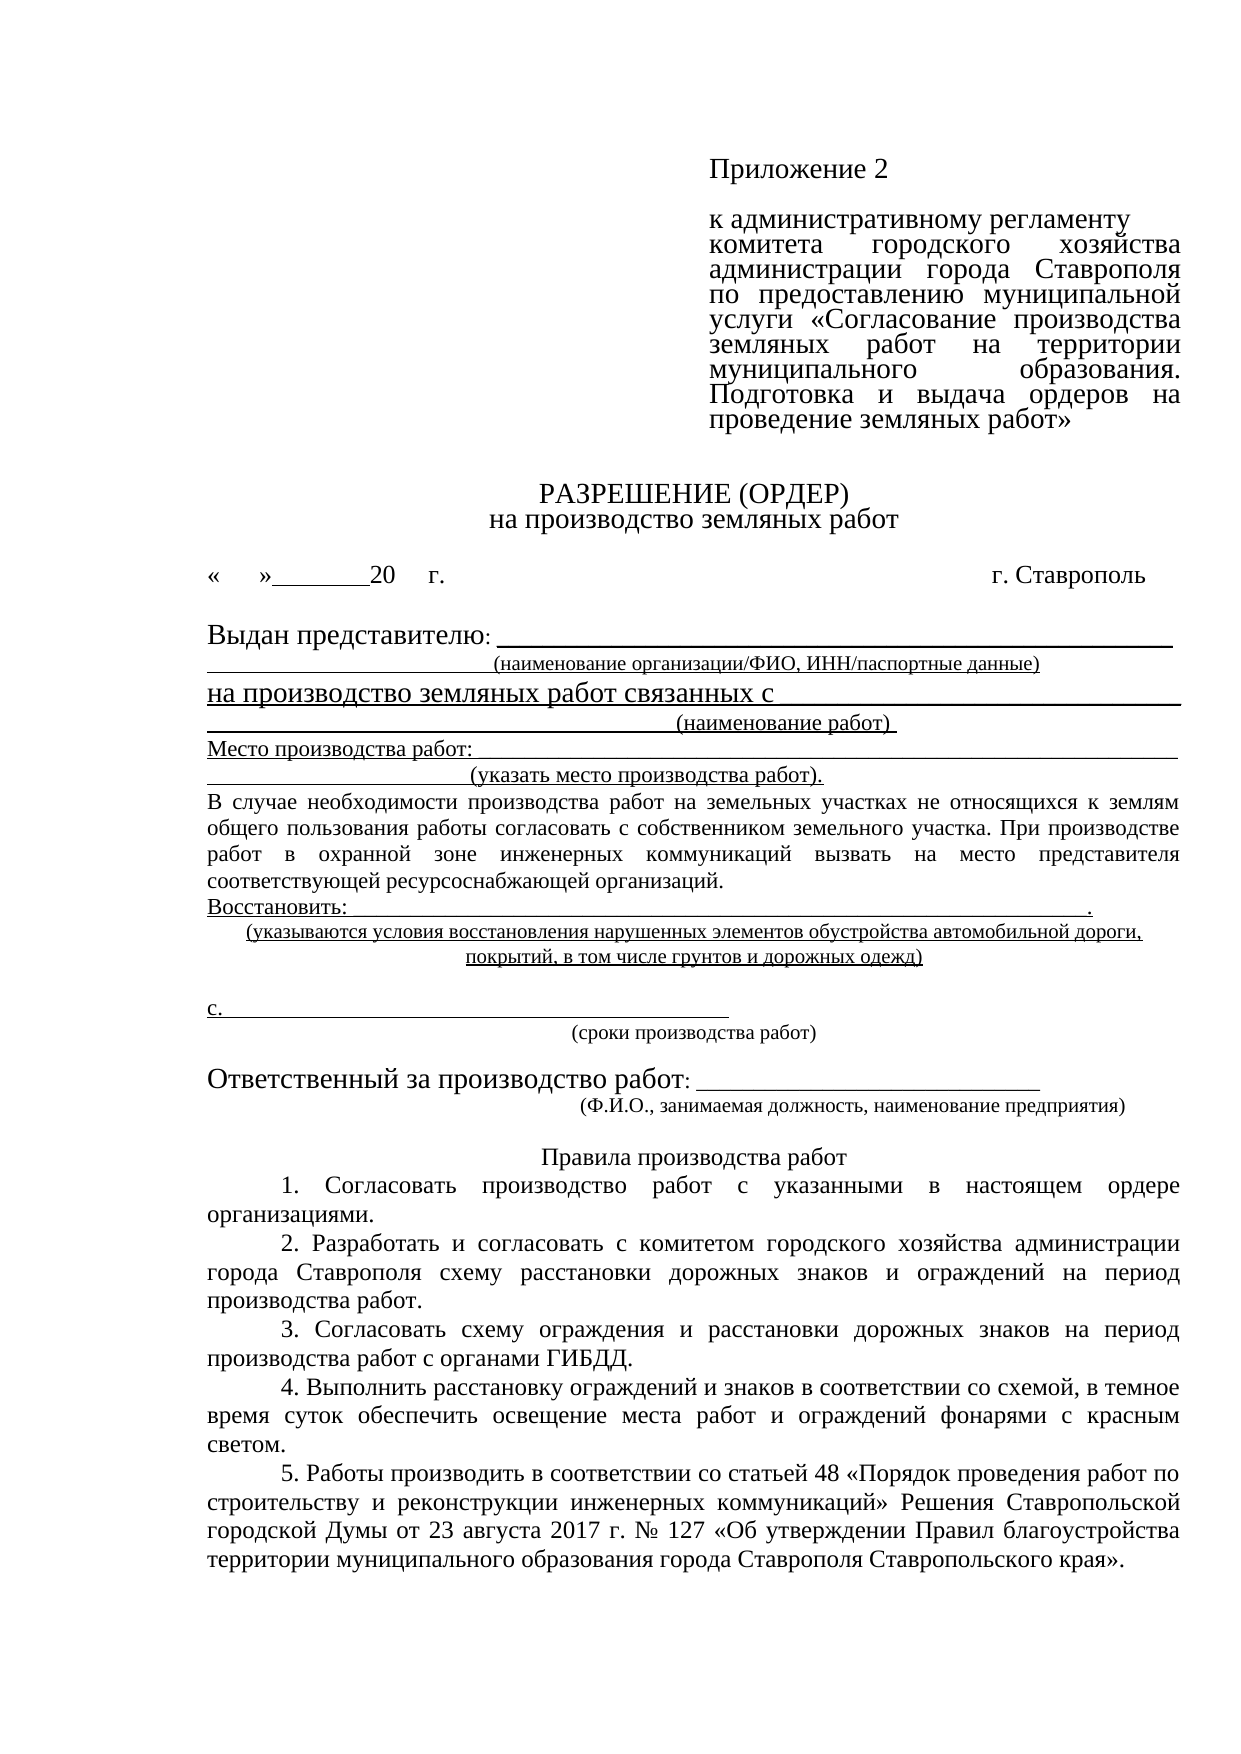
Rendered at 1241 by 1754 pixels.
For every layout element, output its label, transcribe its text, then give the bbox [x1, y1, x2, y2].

text на производство земляных работ [207, 509, 1181, 534]
text 5. Работы производить в соответствии со статьей 48 «Порядок проведения работ по строительству и реконструкции инженерных коммуникаций» Решения Ставропольской городской Думы от 23 августа 2017 г. № 127 «Об утверждении Правил благоустройства территории муниципального образования города Ставрополя Ставропольского края». [207, 1458, 1181, 1573]
text Приложение 2 [709, 159, 1181, 184]
text РАЗРЕШЕНИЕ (ОРДЕР) [207, 484, 745, 509]
text комитета городского хозяйства администрации города Ставрополя по предоставлению муниципальной услуги «Согласование производства земляных работ на территории муниципального образования. Подготовка и выдача ордеров на проведение земляных работ» [709, 234, 1181, 434]
text 3. Согласовать схему ограждения и расстановки дорожных знаков на период производства работ с органами ГИБДД. [207, 1314, 1181, 1372]
text Ответственный за производство работ: ______________________________ [207, 1068, 1187, 1093]
text (указываются условия восстановления нарушенных элементов обустройства автомобильной дороги, покрытий, в том числе грунтов и дорожных одежд) [207, 919, 1181, 968]
text 2. Разработать и согласовать с комитетом городского хозяйства администрации города Ставрополя схему расстановки дорожных знаков и ограждений на период производства работ. [207, 1228, 1181, 1314]
text Место производства работ: _____________________________________________________________ [207, 735, 1181, 761]
text (сроки производства работ) [207, 1020, 1181, 1044]
text на производство земляных работ связанных с ___________________________________ [207, 675, 1181, 704]
text к административному регламенту [709, 209, 1181, 234]
text (Ф.И.О., занимаемая должность, наименование предприятия) [207, 1093, 1181, 1117]
text Выдан представителю: ___________________________________________________________ [207, 617, 1181, 651]
text с. [207, 994, 1181, 1020]
text (наименование организации/ФИО, ИНН/паспортные данные) [207, 651, 1181, 675]
text 1. Согласовать производство работ с указанными в настоящем ордере организациями. [207, 1170, 1181, 1228]
text (указать место производства работ). [207, 761, 1181, 788]
text Правила производства работ [207, 1142, 1181, 1170]
text РАЗРЕШЕНИЕ (ОРДЕР) [742, 484, 792, 509]
text 4. Выполнить расстановку ограждений и знаков в соответствии со схемой, в темное время суток обеспечить освещение места работ и ограждений фонарями с красным светом. [207, 1372, 1181, 1458]
text ____ (наименование работ) [207, 709, 1181, 735]
text Восстановить: ________________________________________________________________. [207, 893, 1181, 919]
text РАЗРЕШЕНИЕ (ОРДЕР) [802, 484, 1181, 509]
text « » 20 г. г. Ставрополь [207, 559, 1181, 589]
text В случае необходимости производства работ на земельных участках не относящихся к землям общего пользования работы согласовать с собственником земельного участка. При производстве работ в охранной зоне инженерных коммуникаций вызвать на место представителя соответствующей ресурсоснабжающей организаций. [207, 788, 1181, 893]
